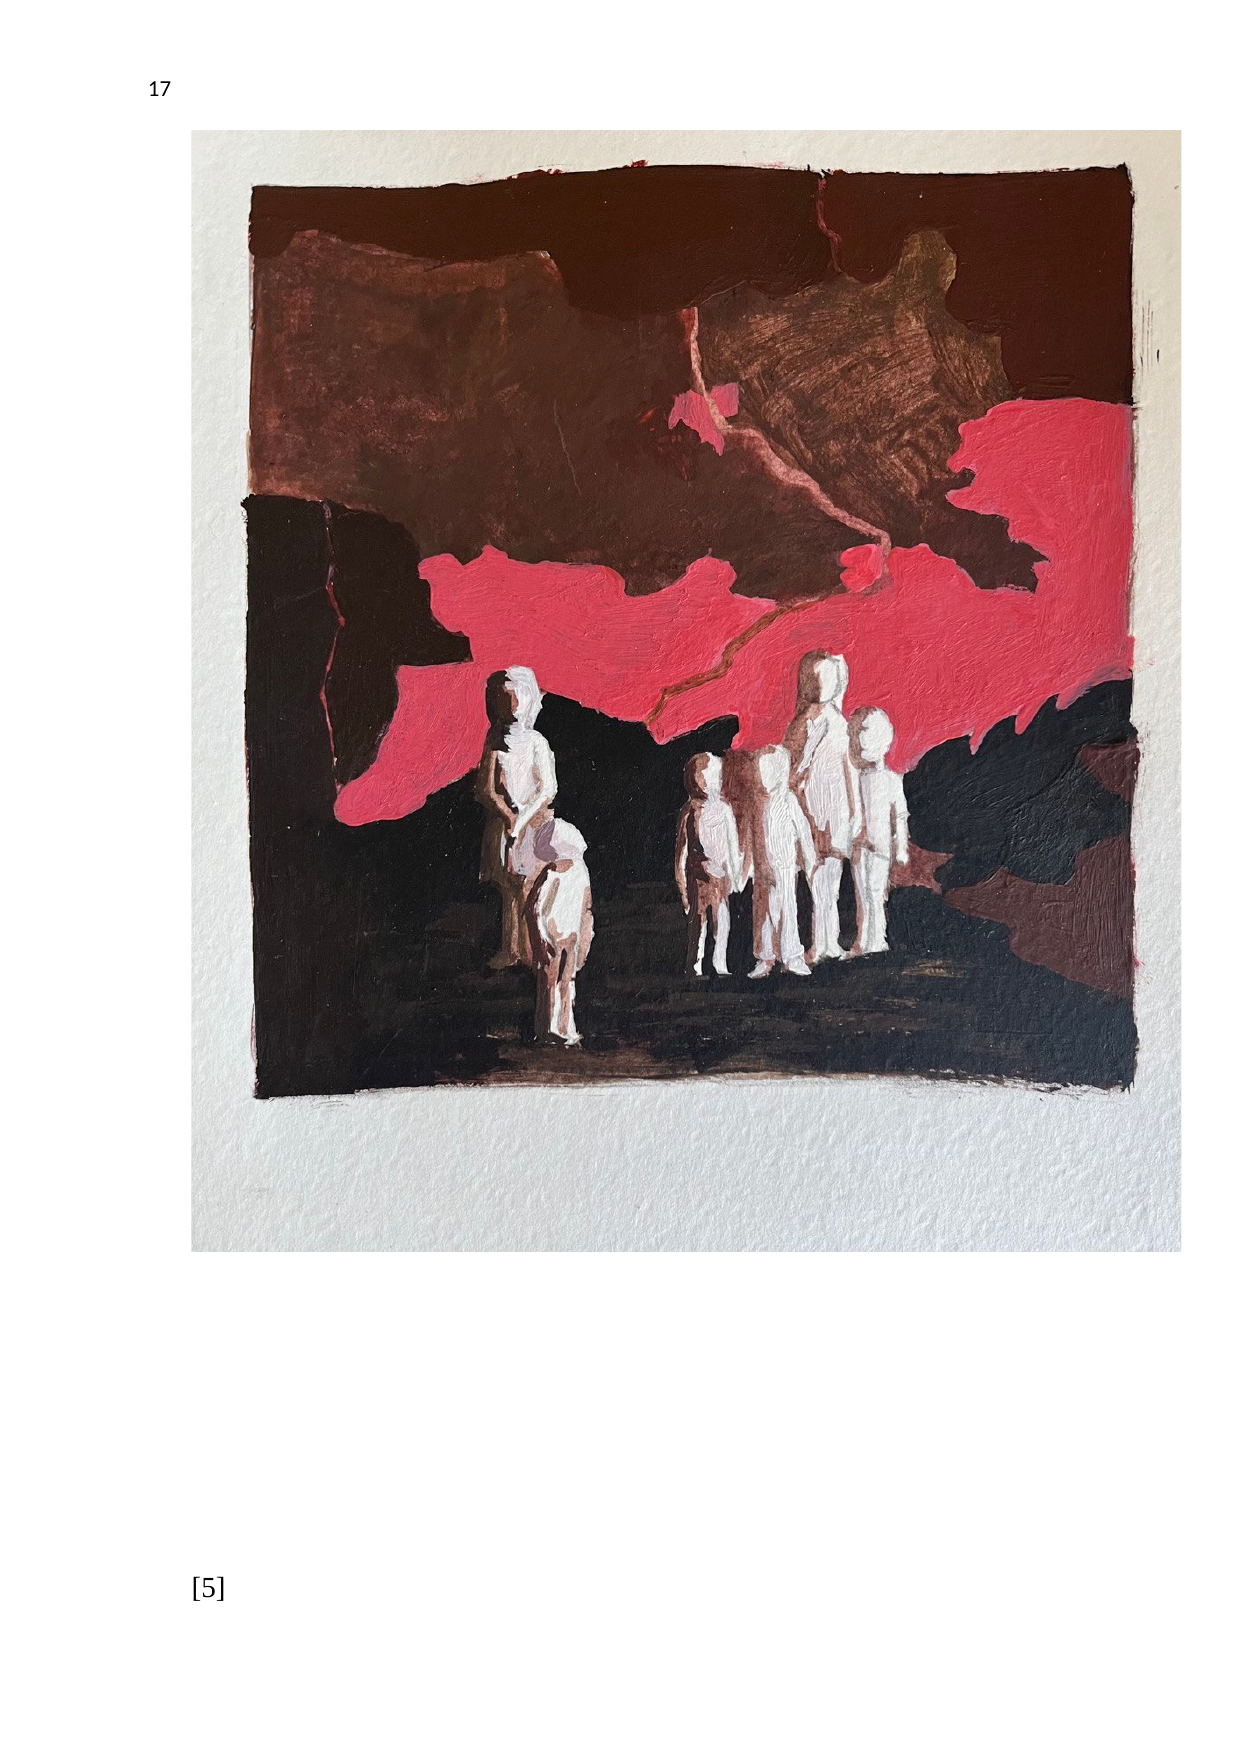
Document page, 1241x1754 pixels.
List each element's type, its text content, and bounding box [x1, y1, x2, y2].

text [5] [148, 1571, 1181, 1604]
picture [191, 130, 1182, 1252]
